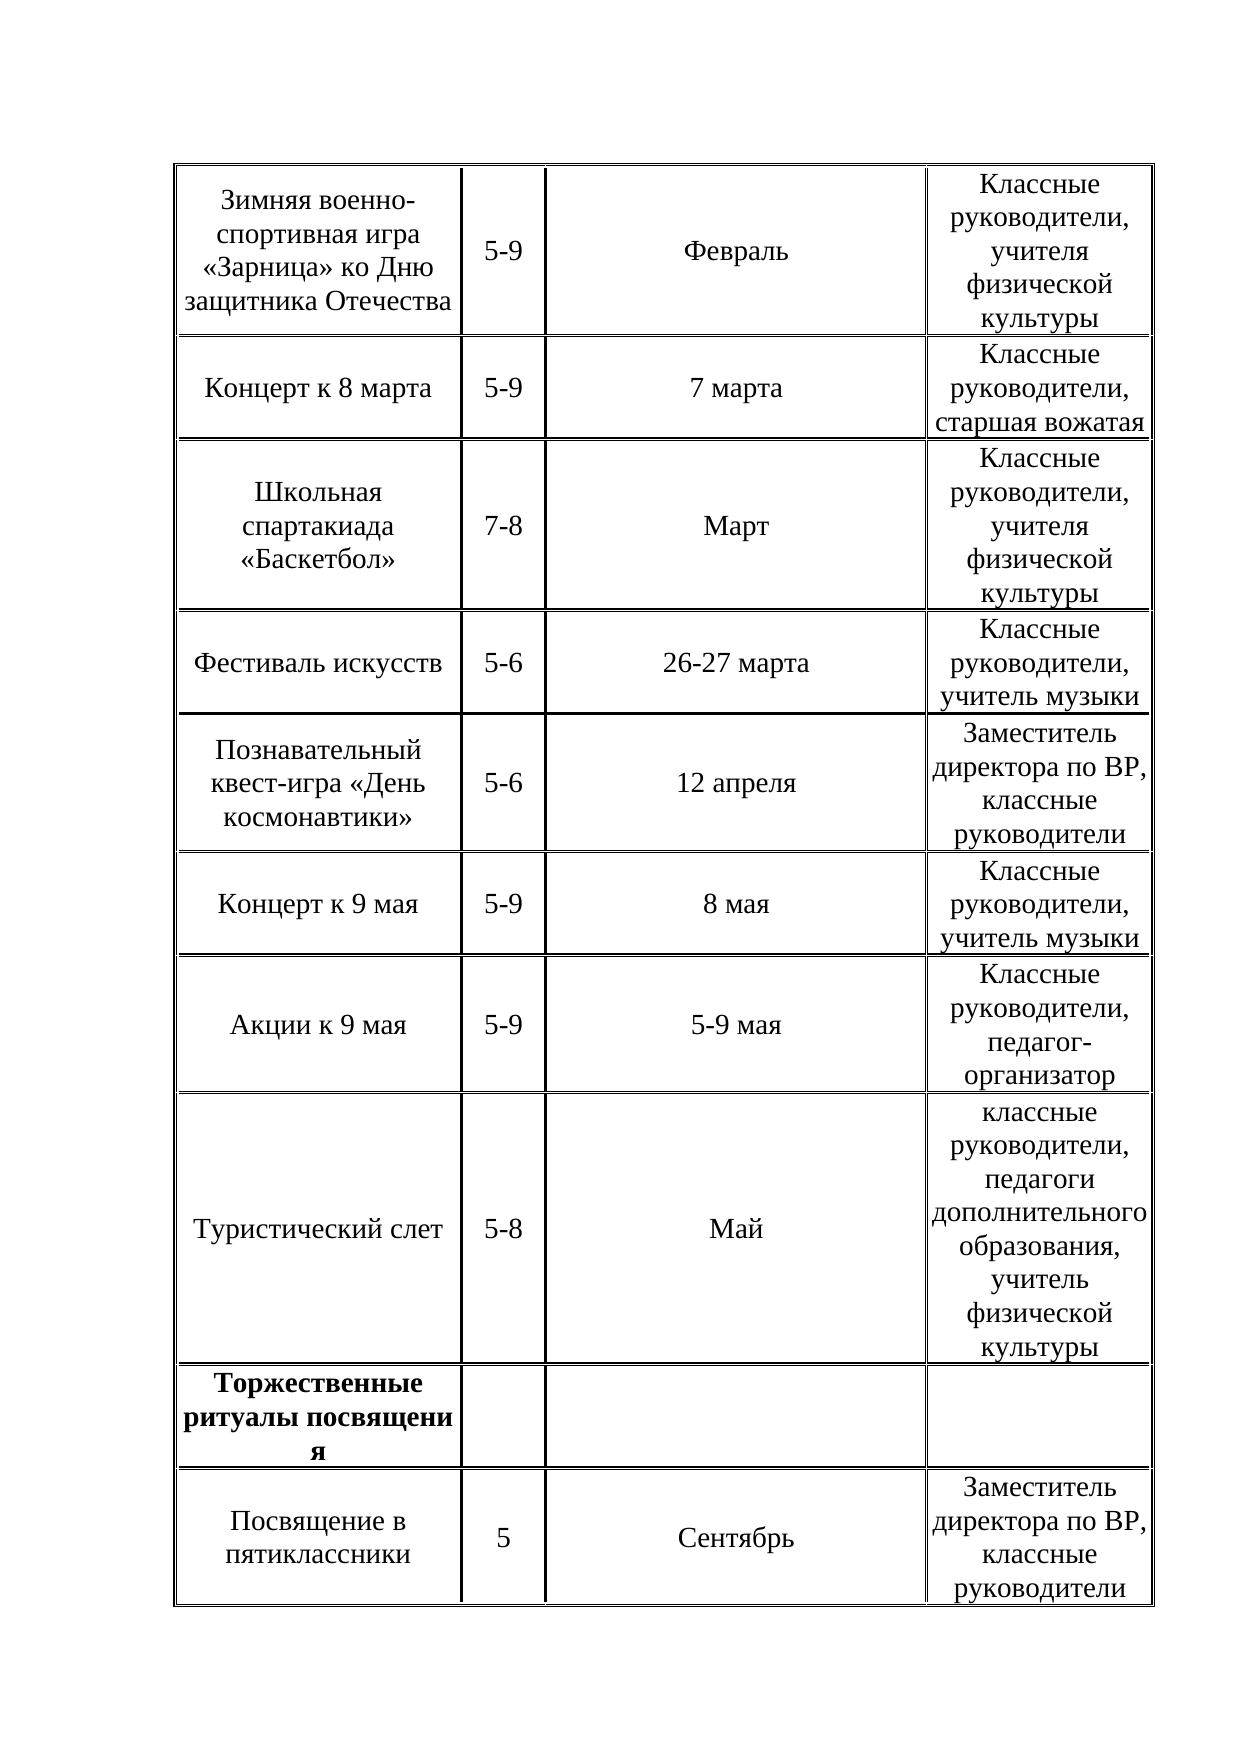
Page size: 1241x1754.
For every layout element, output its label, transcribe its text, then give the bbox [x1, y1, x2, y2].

table_cell Заместитель директора по ВР, классные руководители [928, 712, 1151, 849]
table_cell 7-8 [463, 441, 544, 608]
table_cell 5 [461, 1470, 545, 1603]
table_cell 5-9 [463, 957, 544, 1091]
table_cell Классные руководители, учителя физической культуры [928, 437, 1152, 608]
table_cell 8 мая [547, 853, 925, 953]
table_cell Сентябрь [545, 1470, 927, 1603]
table_cell Классные руководители, учитель музыки [928, 608, 1152, 712]
table_cell Фестиваль искусств [177, 608, 460, 712]
table_cell Концерт к 9 мая [177, 850, 460, 953]
table_cell 5-9 мая [547, 957, 925, 1091]
table_cell Познавательный квест-игра «День космонавтики» [177, 712, 460, 849]
table_cell 5-9 [461, 166, 545, 333]
table_cell 26-27 марта [547, 612, 925, 712]
table_cell Торжественные ритуалы посвящения [177, 1362, 460, 1466]
table_cell 5-6 [463, 612, 544, 712]
table_cell Классные руководители, учитель музыки [928, 850, 1152, 953]
table_cell Акции к 9 мая [177, 953, 460, 1091]
table_cell 5-9 [463, 337, 544, 437]
table_cell 7 марта [547, 337, 925, 437]
table_cell 5-8 [463, 1094, 544, 1362]
table_cell [547, 1366, 925, 1466]
table_cell [463, 1366, 544, 1466]
table_cell Посвящение в пятиклассники [177, 1466, 461, 1603]
table_cell 12 апреля [547, 715, 925, 849]
table_cell Классные руководители, педагог-организатор [928, 953, 1152, 1091]
table_cell 5-9 [463, 853, 544, 953]
table_cell Февраль [545, 166, 927, 333]
table_cell Заместитель директора по ВР, классные руководители [927, 1466, 1152, 1603]
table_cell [927, 166, 1151, 333]
table_cell Школьная спартакиада «Баскетбол» [177, 437, 460, 608]
table_cell Концерт к 8 марта [177, 334, 460, 437]
table_cell Май [547, 1094, 925, 1362]
table_cell Классные руководители, старшая вожатая [928, 334, 1152, 437]
table_cell классные руководители, педагоги дополнительного образования, учитель физической культуры [927, 1091, 1153, 1362]
table_cell Март [547, 441, 925, 608]
table_cell Туристический слет [175, 1091, 461, 1362]
table_cell [928, 1362, 1152, 1466]
table_cell Зимняя военно-спортивная игра «Зарница» ко Дню защитника Отечества [177, 166, 461, 333]
table_cell 5-6 [463, 715, 544, 849]
